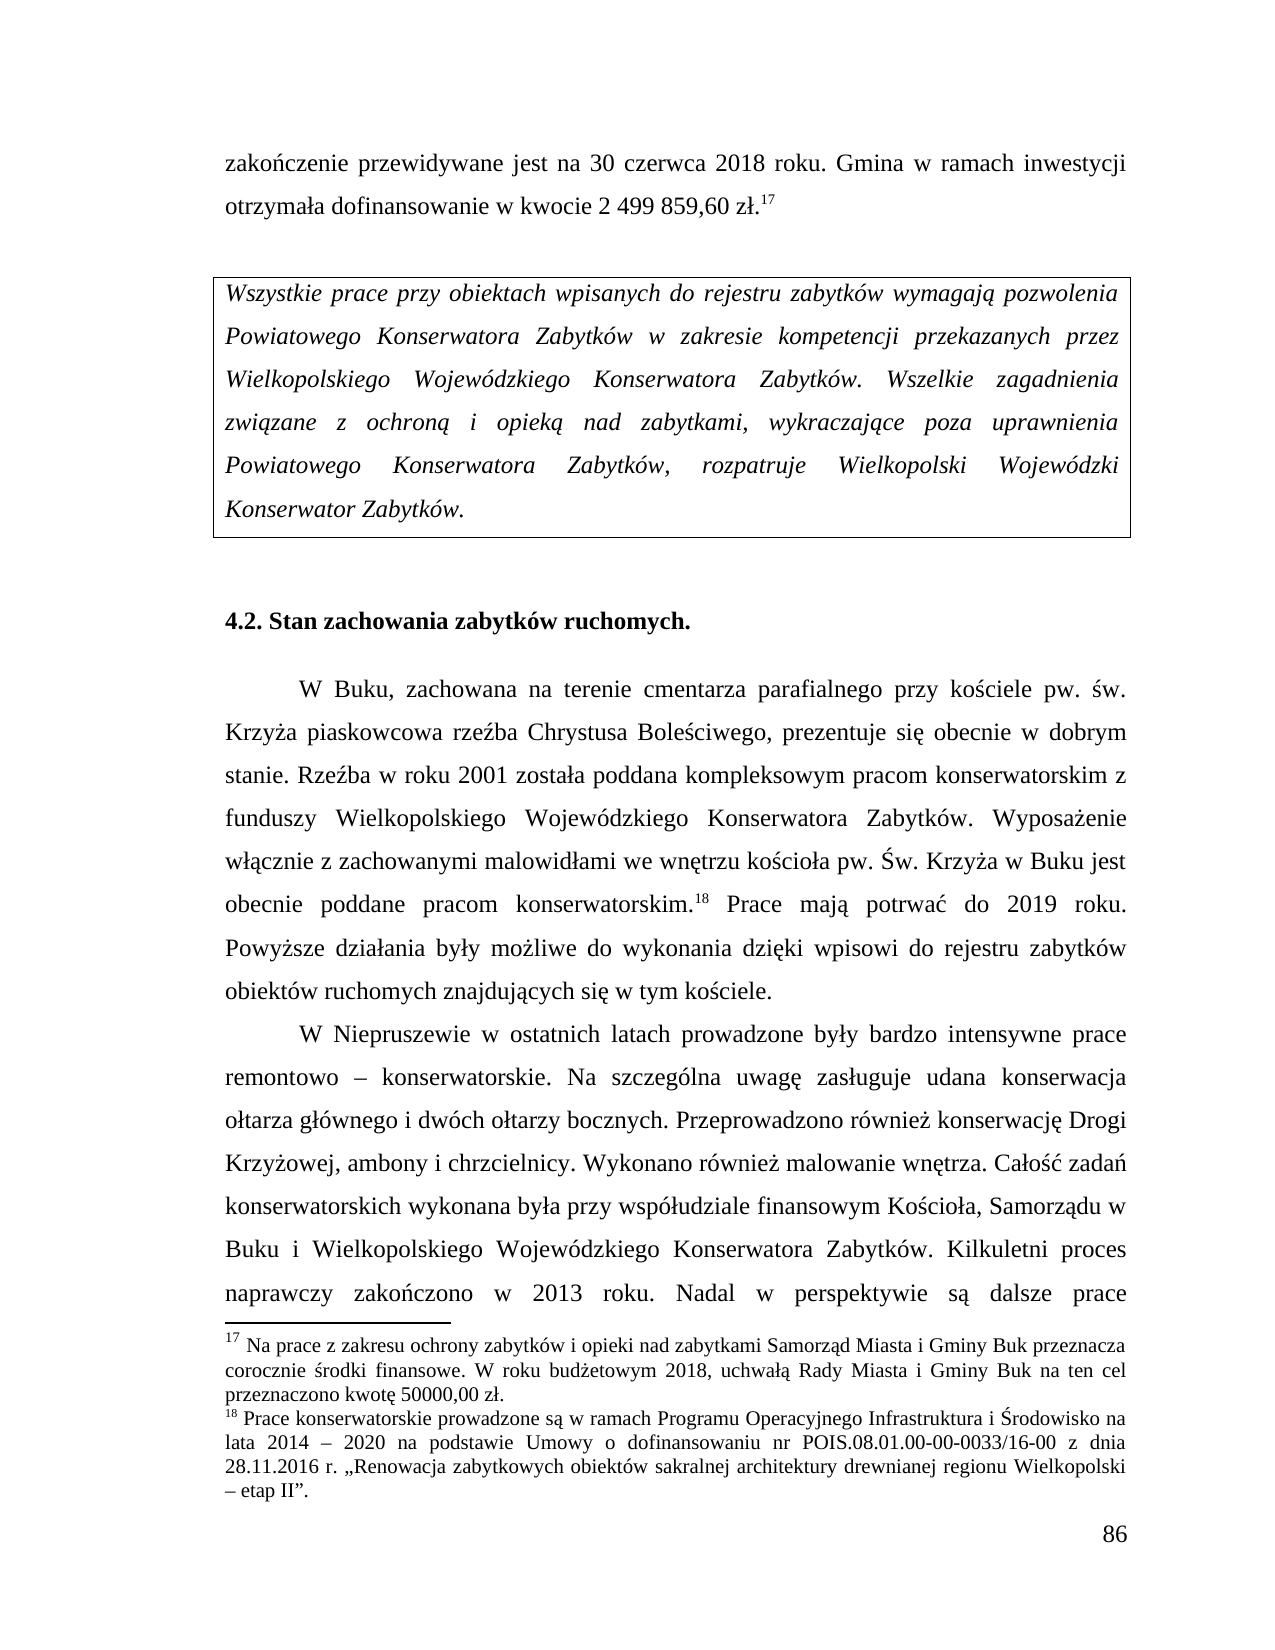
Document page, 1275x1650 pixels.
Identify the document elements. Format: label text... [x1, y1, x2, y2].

text 4.2. Stan zachowania zabytków ruchomych. [225, 606, 1127, 634]
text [225, 148, 1127, 219]
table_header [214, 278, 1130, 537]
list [225, 1019, 1127, 1306]
text W Buku, zachowana na terenie cmentarza parafialnego przy kościele pw. św. Krzyża piaskowcowa rzeźba Chrystusa Boleściwego, prezentuje się obecnie w dobrym stanie. Rzeźba w roku 2001 została poddana kompleksowym pracom konserwatorskim z funduszy Wielkopolskiego Wojewódzkiego Konserwatora Zabytków. Wyposażenie włącznie z zachowanymi malowidłami we wnętrzu kościoła pw. Św. Krzyża w Buku jest obecnie poddane pracom konserwatorskim. Prace mają potrwać do 2019 roku. Powyższe działania były możliwe do wykonania dzięki wpisowi do rejestru zabytków obiektów ruchomych znajdujących się w tym kościele. [225, 674, 1127, 1004]
